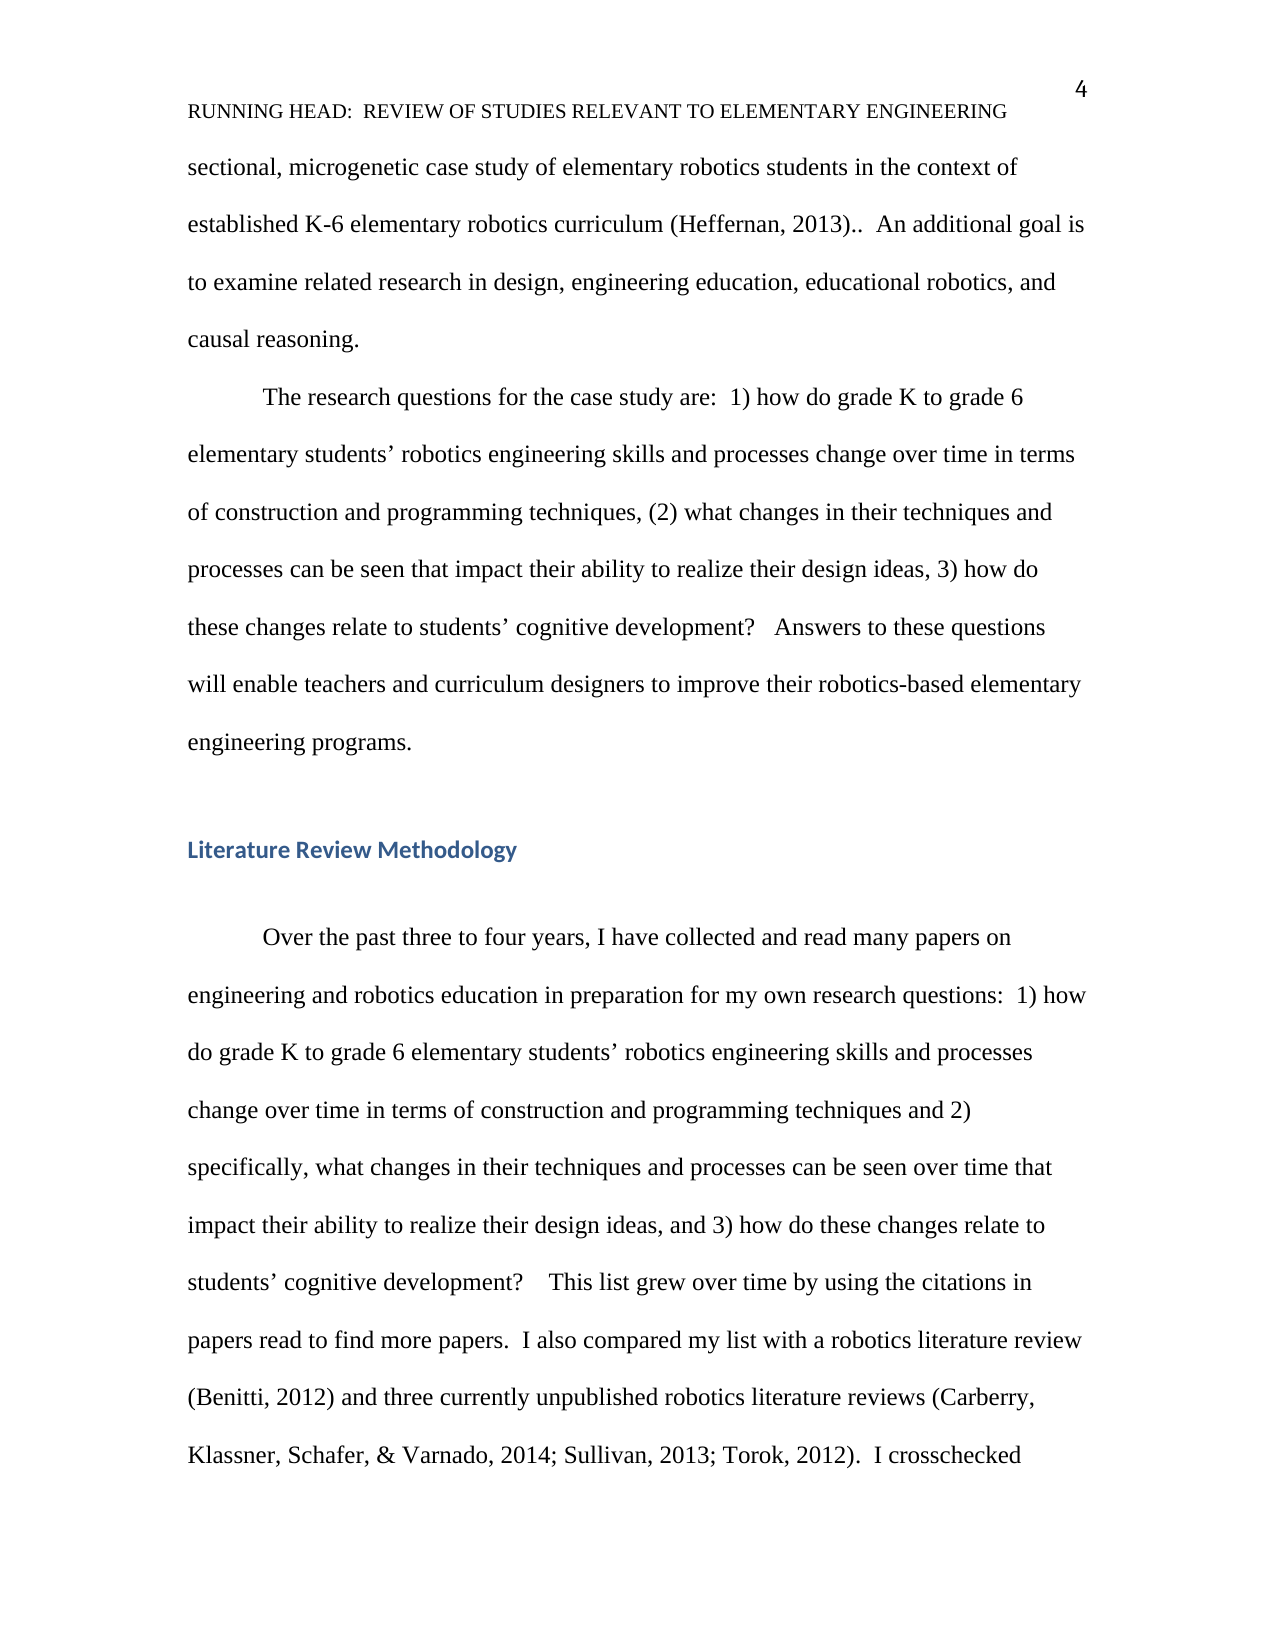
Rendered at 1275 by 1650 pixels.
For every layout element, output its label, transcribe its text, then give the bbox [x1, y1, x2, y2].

text The research questions for the case study are: 1) how do grade K to grade 6 elementary students’ robotics engineering skills and processes change over time in terms of construction and programming techniques, (2) what changes in their techniques and processes can be seen that impact their ability to realize their design ideas Answers to these questions will enable teachers to improve their robotics-based elementary engineering . [187, 382, 1087, 756]
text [187, 922, 1087, 1469]
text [187, 152, 1087, 353]
subtitle Literature Review Methodology [187, 834, 1087, 865]
